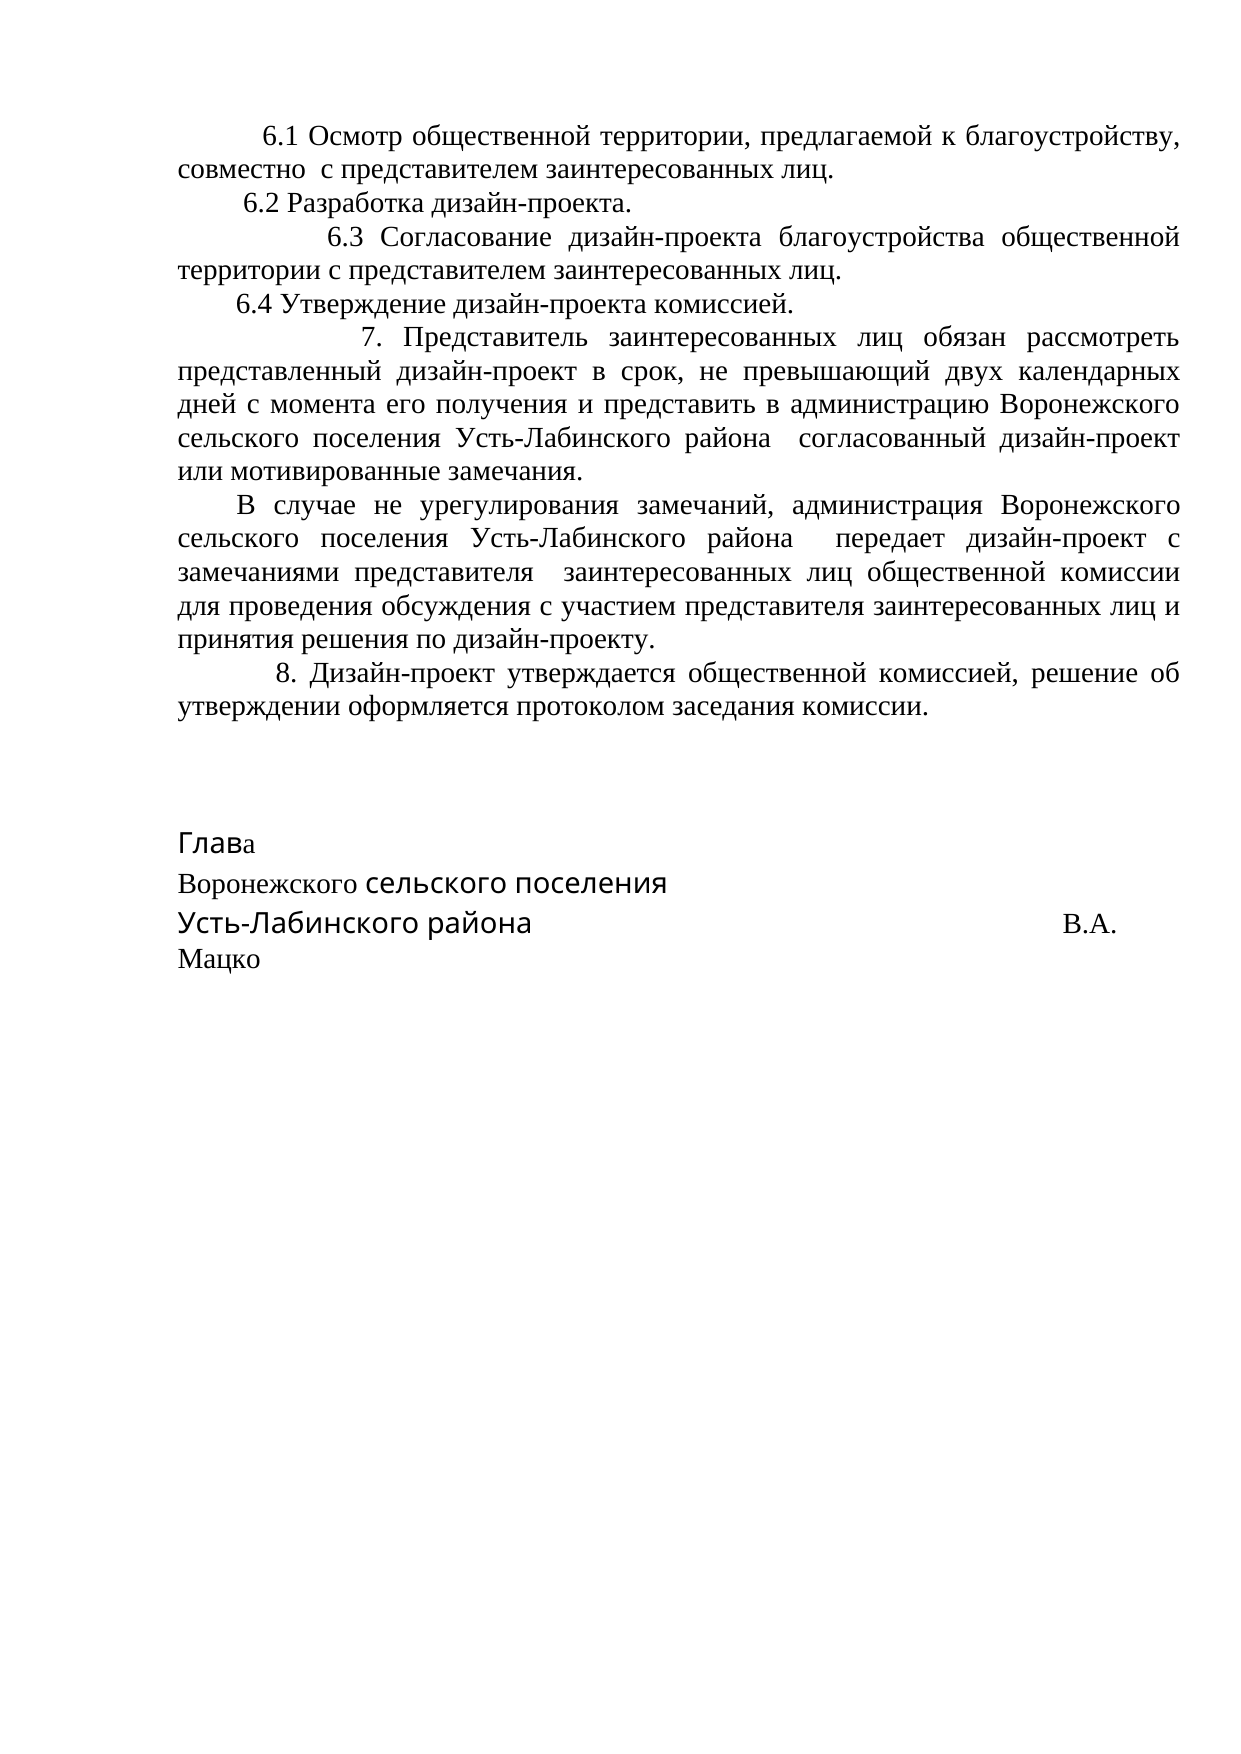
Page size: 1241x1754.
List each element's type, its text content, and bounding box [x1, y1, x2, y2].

text 8. Дизайн-проект утверждается общественной комиссией, решение об утверждении оформляется протоколом заседания комиссии. [177, 655, 1181, 722]
text Воронежского сельского поселения [177, 862, 1181, 902]
text 6.2 Разработка дизайн-проекта. [177, 185, 1181, 219]
text 6.1 Осмотр общественной территории, предлагаемой к благоустройству, совместно с представителем заинтересованных лиц. [177, 118, 1181, 185]
text 7. Представитель заинтересованных лиц обязан рассмотреть представленный дизайн-проект в срок, не превышающий двух календарных дней с момента его получения и представить в администрацию Воронежского сельского поселения Усть-Лабинского района согласованный дизайн-проект или мотивированные замечания. [177, 319, 1181, 487]
text Глава [177, 822, 1181, 862]
text 6.3 Согласование дизайн-проекта благоустройства общественной территории с представителем заинтересованных лиц. [177, 219, 1181, 286]
text Усть-Лабинского района В.А. Мацко [177, 902, 1183, 975]
text 6.4 Утверждение дизайн-проекта комиссией. [177, 286, 1181, 319]
text В случае не урегулирования замечаний, администрация Воронежского сельского поселения Усть-Лабинского района передает дизайн-проект с замечаниями представителя заинтересованных лиц общественной комиссии для проведения обсуждения с участием представителя заинтересованных лиц и принятия решения по дизайн-проекту. [177, 487, 1181, 655]
